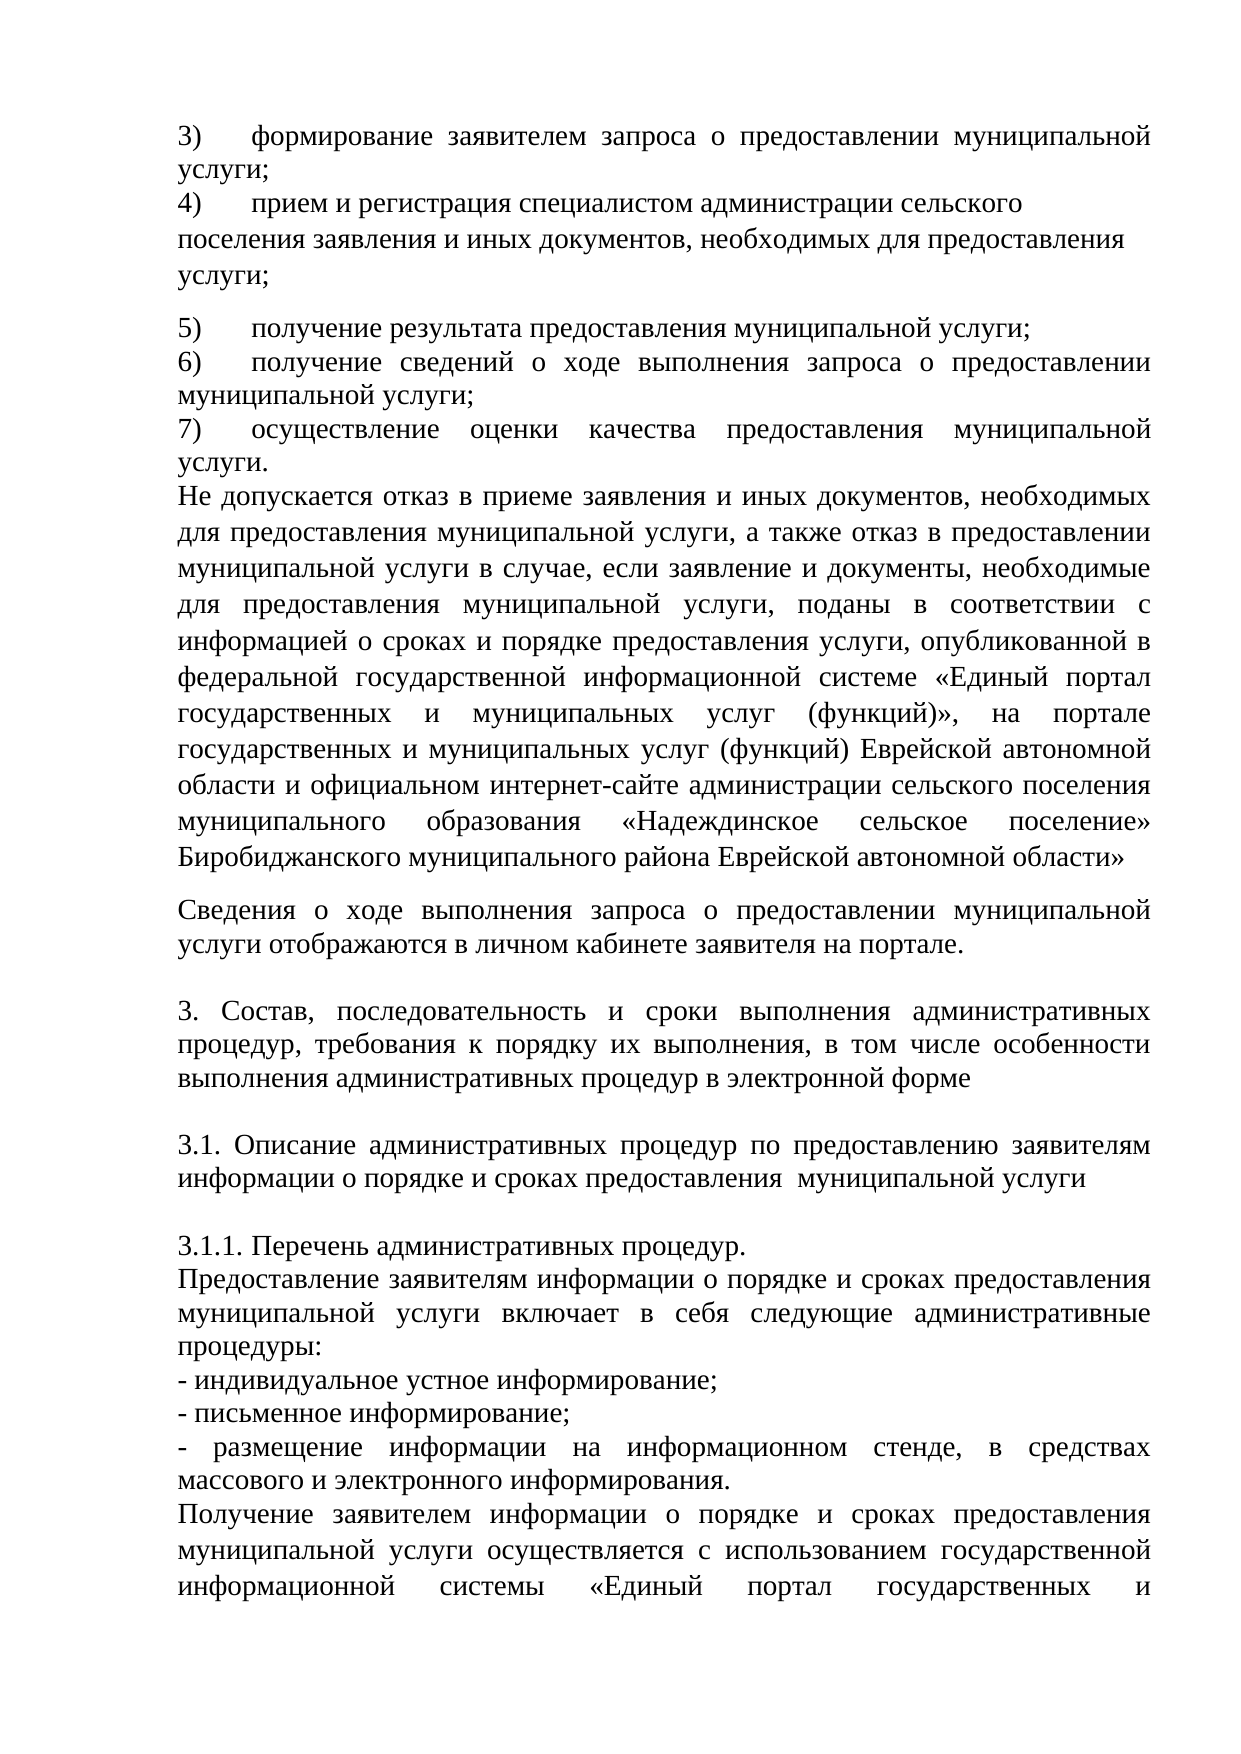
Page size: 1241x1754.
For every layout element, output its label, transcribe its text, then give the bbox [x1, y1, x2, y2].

text 3.1.1. Перечень административных процедур. [177, 1228, 1152, 1261]
text 6) получение сведений о ходе выполнения запроса о предоставлении муниципальной услуги; [177, 344, 1152, 411]
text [177, 1496, 1152, 1602]
text 3. Состав, последовательность и сроки выполнения административных процедур, требования к порядку их выполнения, в том числе особенности выполнения административных процедур в электронной форме [177, 993, 1152, 1093]
text - индивидуальное устное информирование; [177, 1362, 1152, 1395]
text 3.1. Описание административных процедур по предоставлению заявителям информации о порядке и сроках предоставления муниципальной услуги [177, 1127, 1152, 1194]
text - письменное информирование; [177, 1395, 1152, 1429]
text Сведения о ходе выполнения запроса о предоставлении муниципальной услуги отображаются в личном кабинете заявителя на портале. [177, 892, 1152, 959]
text 4) прием и регистрация специалистом администрации сельского поселения заявления и иных документов, необходимых для предоставления услуги; [177, 185, 1152, 291]
text 3) формирование заявителем запроса о предоставлении муниципальной услуги; [177, 118, 1152, 185]
text 5) получение результата предоставления муниципальной услуги; [177, 310, 1152, 344]
text 7) осуществление оценки качества предоставления муниципальной услуги. [177, 411, 1152, 478]
text Не допускается отказ в приеме заявления и иных документов, необходимых для предоставления муниципальной услуги, а также отказ в предоставлении муниципальной услуги в случае, если заявление и документы, необходимые для предоставления муниципальной услуги, поданы в соответствии с информацией о сроках и порядке предоставления услуги, опубликованной в федеральной государственной информационной системе «Единый портал государственных и муниципальных услуг (функций)», на портале государственных и муниципальных услуг (функций) Еврейской автономной области и официальном интернет-сайте администрации сельского поселения муниципального образования «Надеждинское сельское поселение» Биробиджанского муниципального района Еврейской автономной области» [177, 478, 1152, 873]
text - размещение информации на информационном стенде, в средствах массового и электронного информирования. [177, 1429, 1152, 1496]
text Предоставление заявителям информации о порядке и сроках предоставления муниципальной услуги включает в себя следующие административные процедуры: [177, 1261, 1152, 1362]
